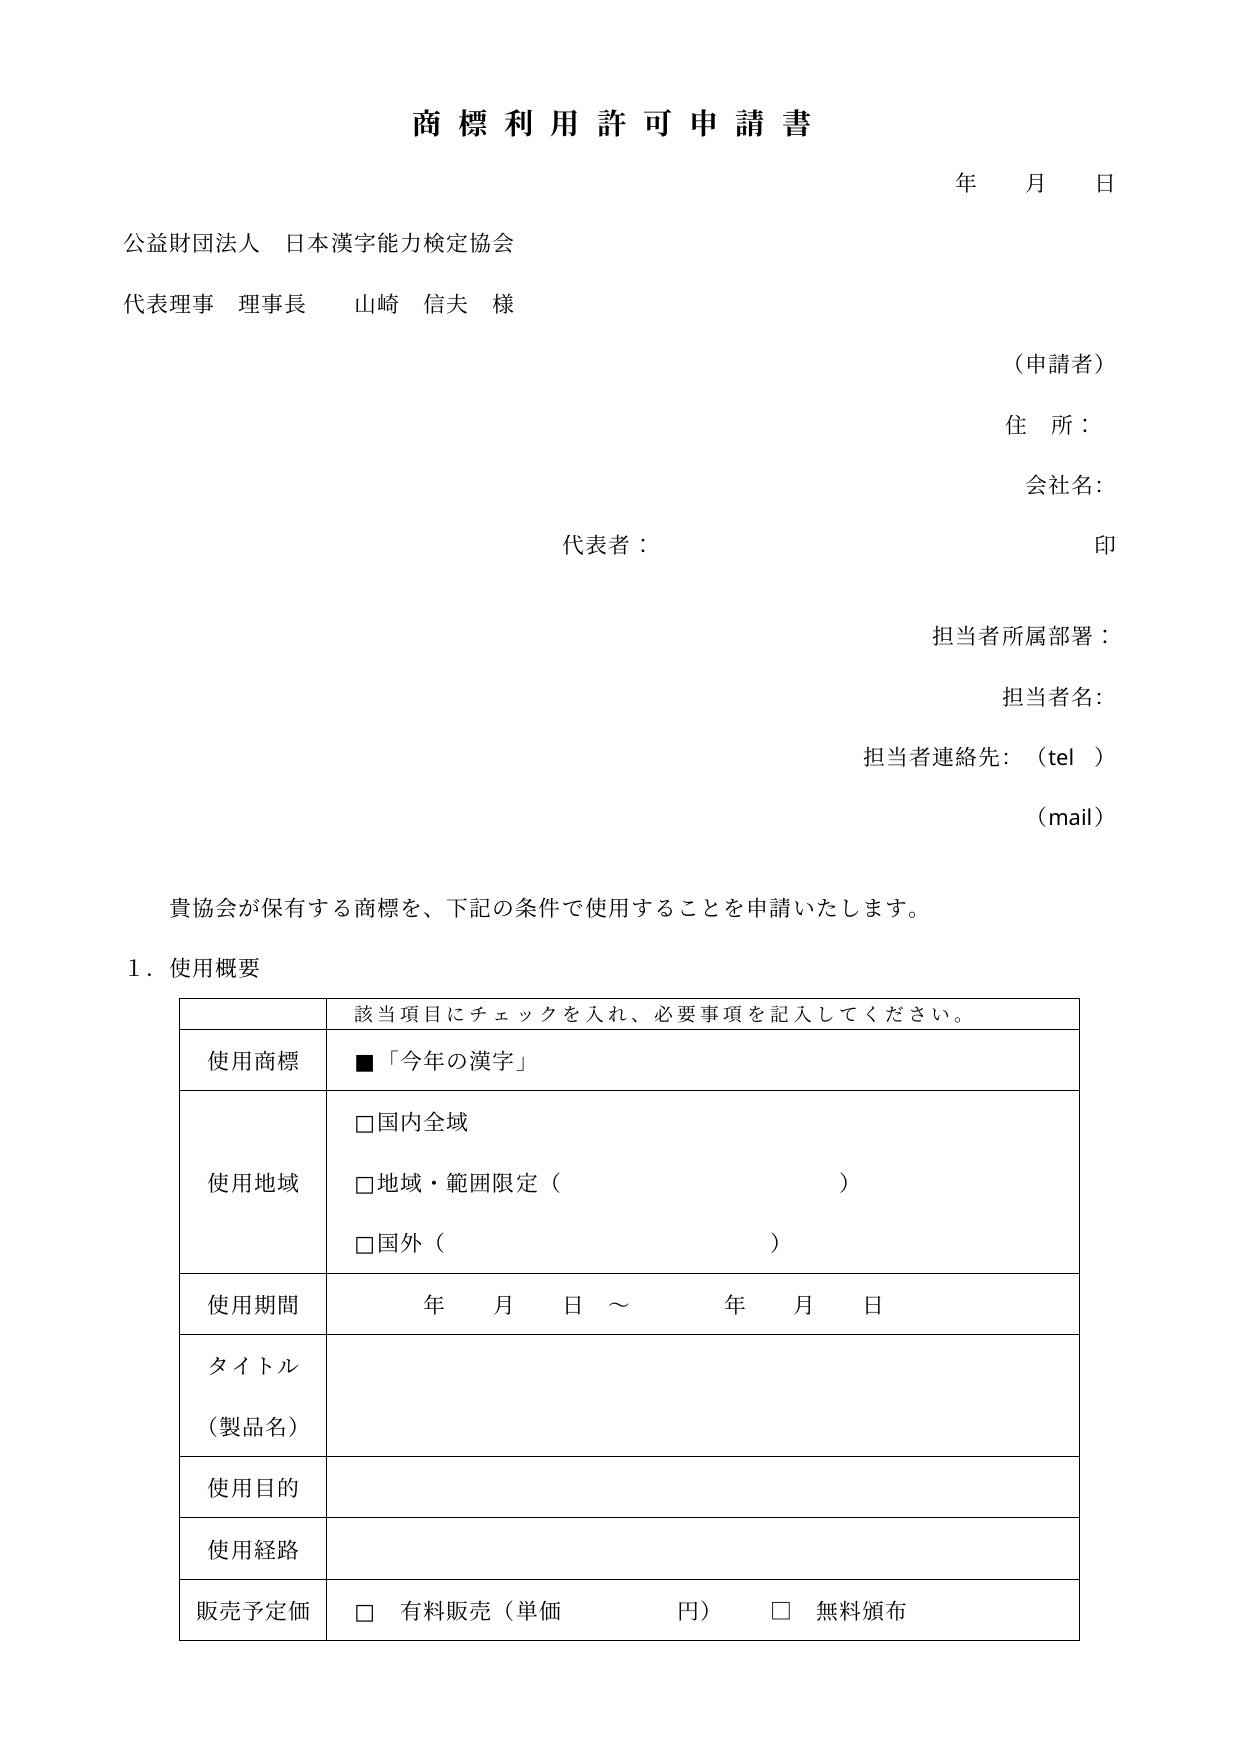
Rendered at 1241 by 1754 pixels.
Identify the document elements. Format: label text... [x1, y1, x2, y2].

text （mail） [123, 786, 1117, 846]
text 貴協会が保有する商標を、下記の条件で使用することを申請いたします。 [123, 877, 1037, 937]
text 代表者： 印 [123, 514, 1117, 574]
text 会社名： [123, 454, 1117, 514]
text 年 月 日 [123, 152, 1117, 212]
table_cell 販売予定価格 [180, 1580, 326, 1640]
text 担当者所属部署： [123, 605, 1117, 665]
table_cell 年 月 日 ～ 年 月 日 [327, 1274, 1079, 1334]
table_cell 使用商標 [180, 1030, 326, 1090]
table_cell 使用目的 [180, 1457, 326, 1517]
text １．使用概要 [123, 937, 1117, 997]
text 担当者名： [123, 665, 1117, 726]
table_cell ■「今年の漢字」 [327, 1030, 1079, 1090]
table_header 該当項目にチェックを入れ、必要事項を記入してください。 [327, 999, 1079, 1029]
table_cell [327, 1457, 1079, 1517]
table_cell 使用経路 [180, 1518, 326, 1579]
text 住 所： [123, 393, 1097, 454]
table_cell [327, 1518, 1079, 1579]
text 商標利用許可申請書 [123, 91, 1117, 152]
table_cell タイトル （製品名） [180, 1335, 326, 1456]
table_cell [327, 1335, 1079, 1456]
table_cell 使用地域 [180, 1091, 326, 1272]
table_cell 国内全域 地域・範囲限定（ ） 国外（ ） [327, 1091, 1079, 1272]
text （申請者） [123, 333, 1117, 393]
text 担当者連絡先：（tel） [123, 726, 1117, 786]
text 公益財団法人 日本漢字能力検定協会 [123, 212, 1117, 272]
table_header [180, 999, 326, 1029]
text 代表理事 理事長 山崎 信夫 様 [123, 272, 1117, 333]
table_cell □ 有料販売（単価 円） □ 無料頒布 [327, 1580, 1079, 1640]
table_cell 使用期間 [180, 1274, 326, 1334]
